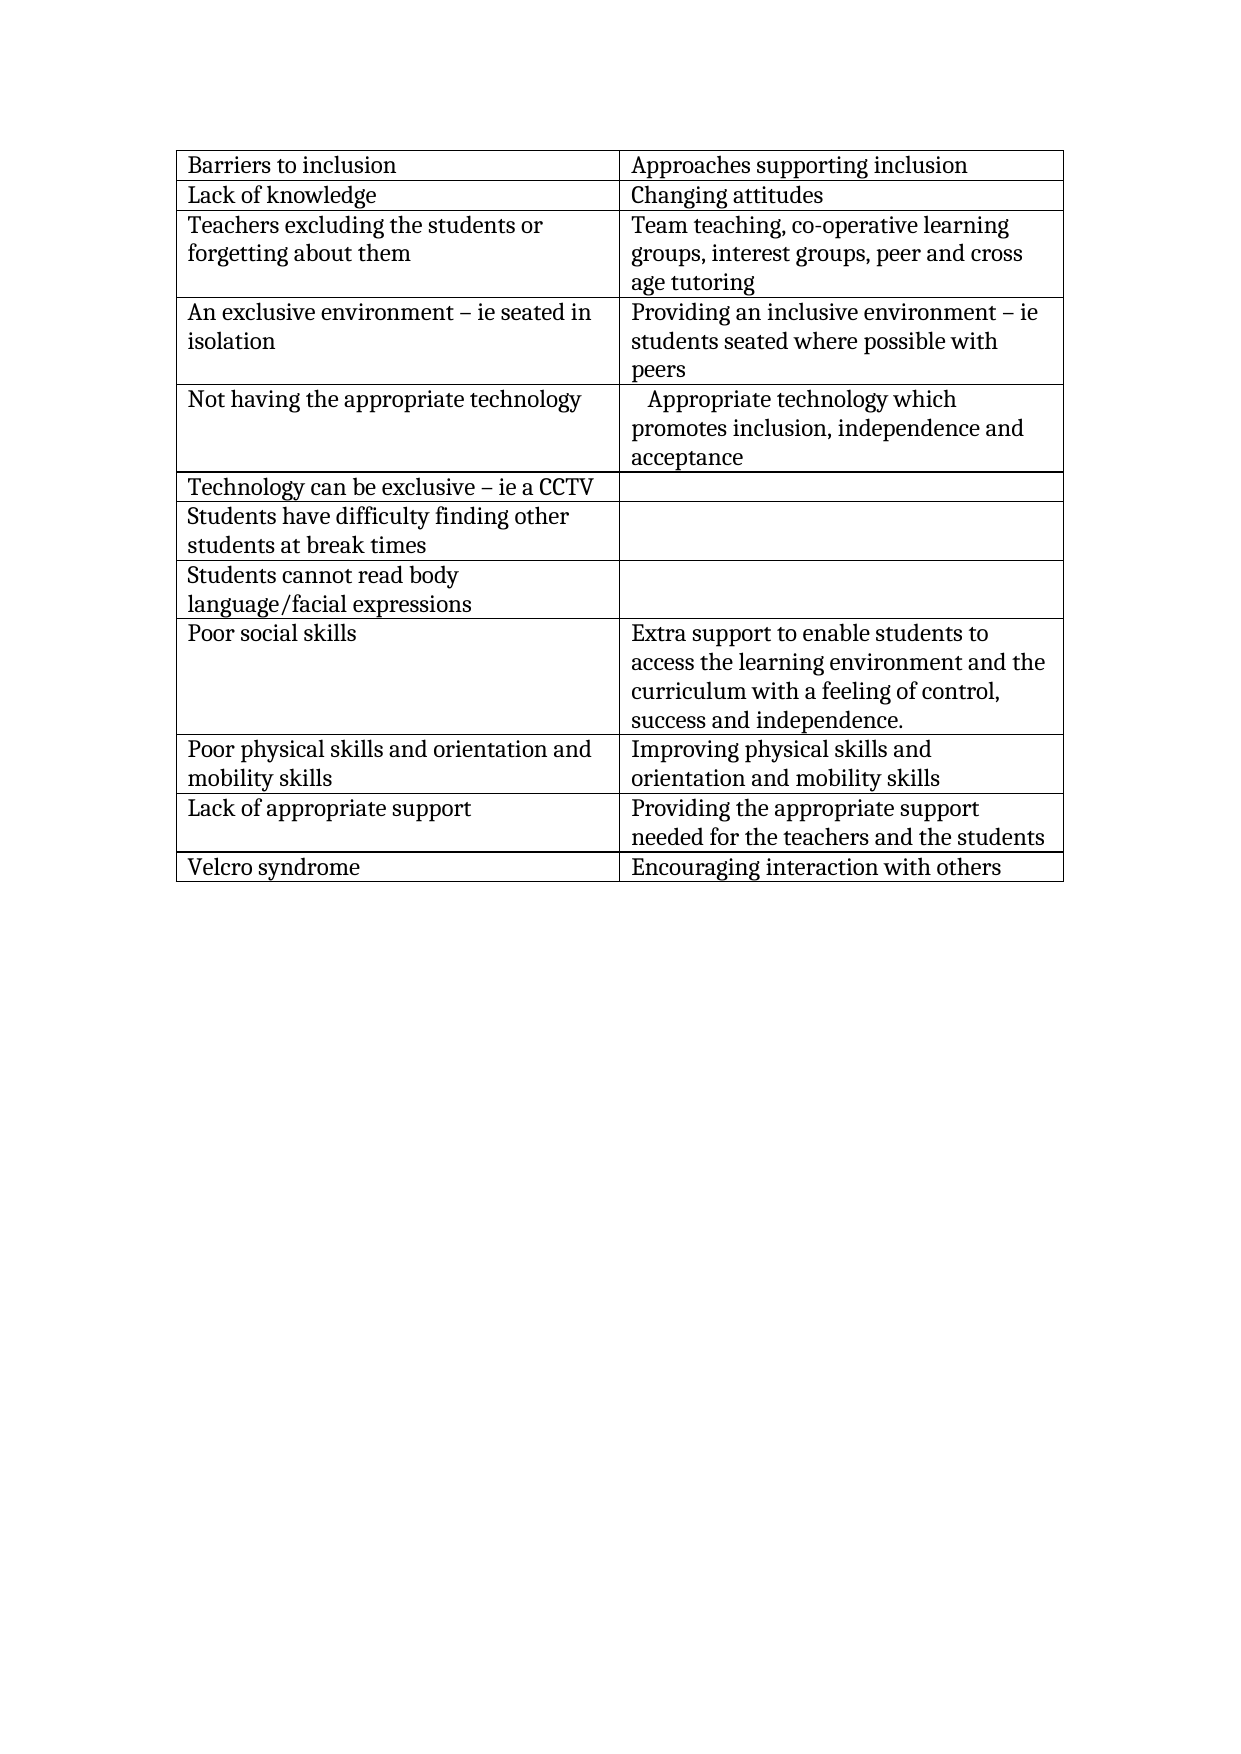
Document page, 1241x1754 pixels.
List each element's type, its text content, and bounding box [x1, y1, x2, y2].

table_cell Velcro syndrome [177, 853, 619, 881]
table_cell [620, 561, 1063, 618]
table_cell Encouraging interaction with others [620, 853, 1063, 881]
table_cell Changing attitudes [620, 181, 1063, 209]
table_cell Not having the appropriate technology [177, 385, 619, 471]
table_cell Poor physical skills and orientation and mobility skills [177, 735, 619, 793]
table_cell Teachers excluding the students or forgetting about them [177, 211, 619, 297]
table_header Barriers to inclusion [177, 151, 619, 180]
table_cell Lack of knowledge [177, 181, 619, 209]
table_cell Lack of appropriate support [177, 794, 619, 851]
table_cell An exclusive environment – ie seated in isolation [177, 298, 619, 384]
table_cell Improving physical skills and orientation and mobility skills [620, 735, 1063, 793]
table_cell [620, 473, 1063, 501]
table_cell Appropriate technology which promotes inclusion, independence and acceptance [620, 385, 1063, 471]
table_cell Providing an inclusive environment – ie students seated where possible with peers [620, 298, 1063, 384]
table_cell Extra support to enable students to access the learning environment and the curriculum with a feeling of control, success and independence. [620, 619, 1063, 734]
table_cell Team teaching, co-operative learning groups, interest groups, peer and cross age tutoring [620, 211, 1063, 297]
table_cell Students have difficulty finding other students at break times [177, 502, 619, 560]
table_cell Technology can be exclusive – ie a CCTV [177, 473, 619, 501]
table_cell Poor social skills [177, 619, 619, 734]
table_cell Providing the appropriate support needed for the teachers and the students [620, 794, 1063, 851]
table_cell Students cannot read body language/facial expressions [177, 561, 619, 618]
table_cell [620, 502, 1063, 560]
table_header Approaches supporting inclusion [620, 151, 1063, 180]
